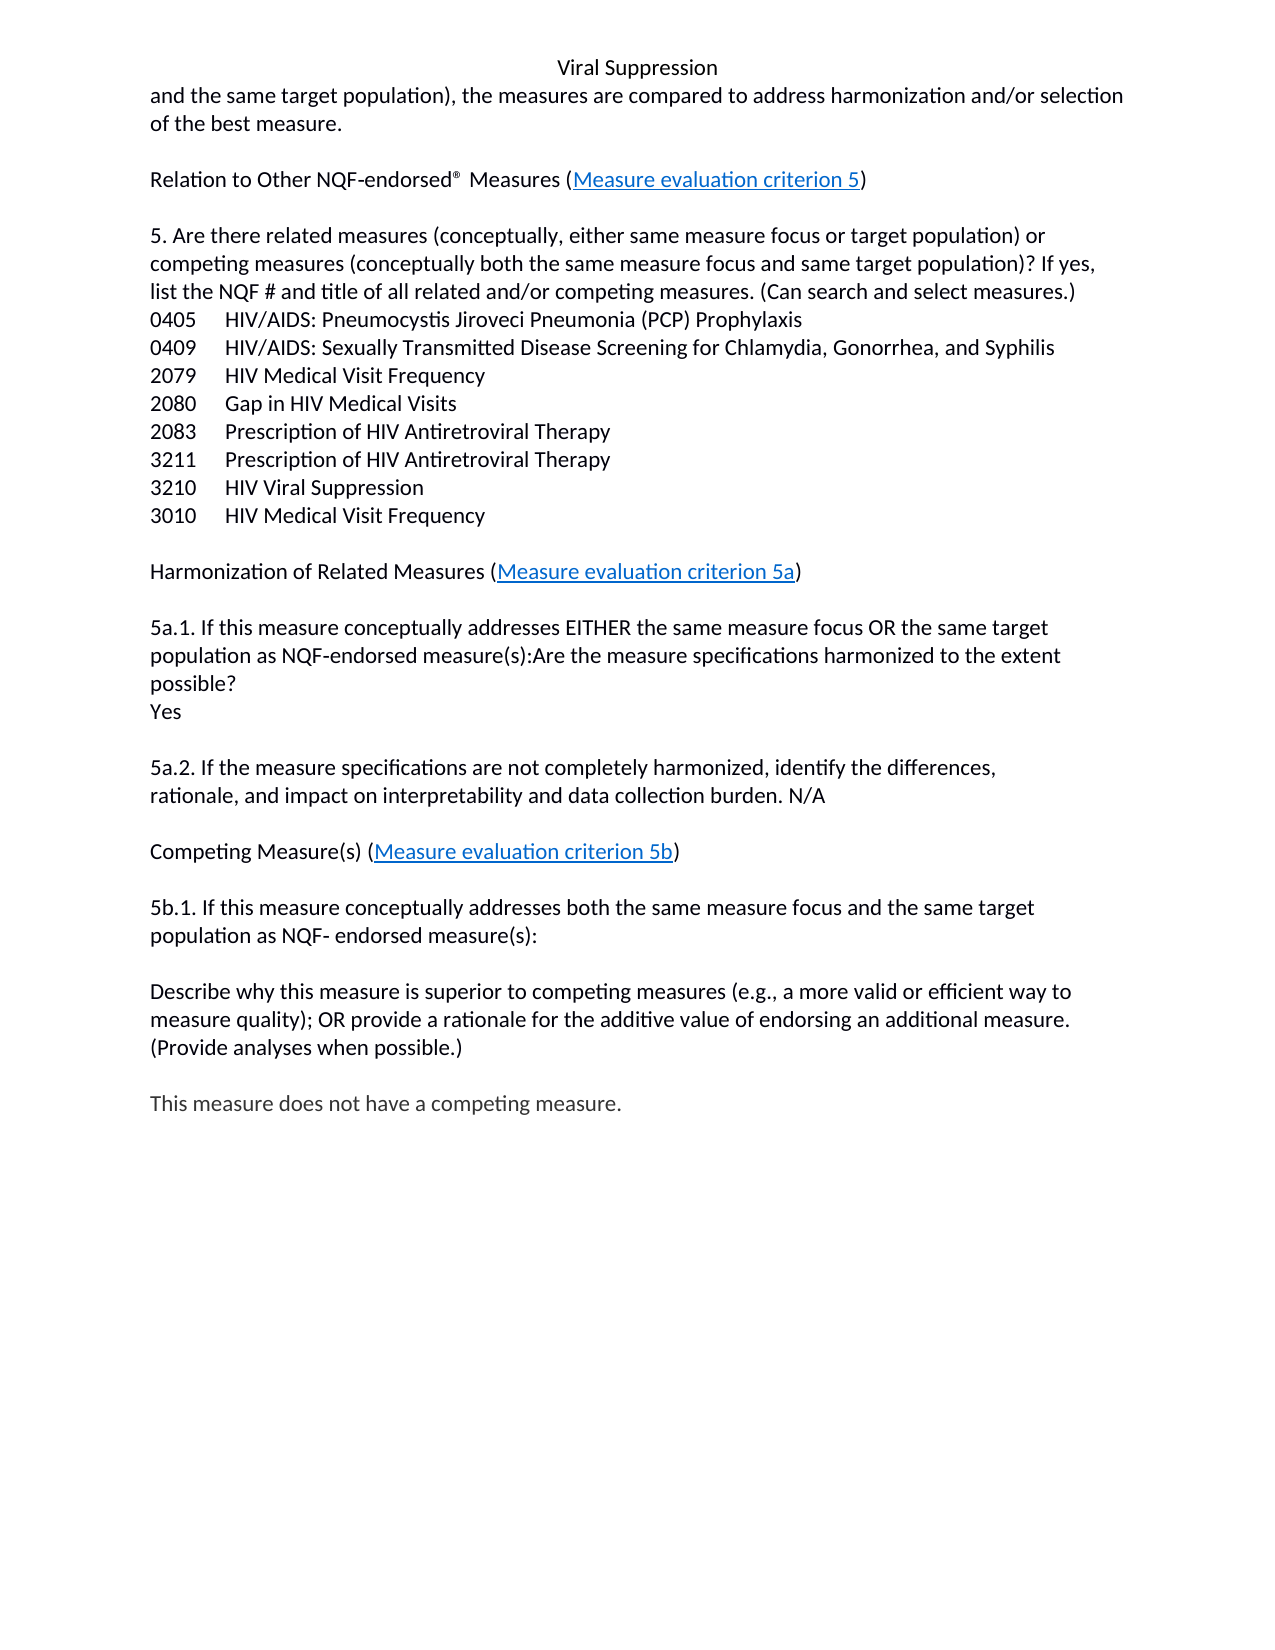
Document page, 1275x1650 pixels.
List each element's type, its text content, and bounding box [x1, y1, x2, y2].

text This measure does not have a competing measure. [150, 1089, 1121, 1117]
text Relation to Other NQF‐endorsed® Measures (Measure evaluation criterion 5) [150, 165, 1125, 193]
text Competing Measure(s) (Measure evaluation criterion 5b) [150, 837, 1125, 865]
text 3211 Prescription of HIV Antiretroviral Therapy [150, 445, 1125, 473]
text Describe why this measure is superior to competing measures (e.g., a more valid or efficient way to measure quality); OR provide a rationale for the additive value of endorsing an additional measure. (Provide analyses when possible.) [150, 977, 1121, 1061]
text Yes [150, 697, 1125, 725]
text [150, 81, 1125, 137]
text 2083 Prescription of HIV Antiretroviral Therapy [150, 417, 1125, 445]
text 2080 Gap in HIV Medical Visits [150, 389, 1125, 417]
text 0405 HIV/AIDS: Pneumocystis Jiroveci Pneumonia (PCP) Prophylaxis [150, 305, 1125, 333]
text 3210 HIV Viral Suppression [150, 473, 1125, 501]
text 2079 HIV Medical Visit Frequency [150, 361, 1125, 389]
text 5a.2. If the measure specifications are not completely harmonized, identify the differences, rationale, and impact on interpretability and data collection burden. N/A [150, 753, 1058, 809]
text 5a.1. If this measure conceptually addresses EITHER the same measure focus OR the same target population as NQF‐endorsed measure(s):Are the measure specifications harmonized to the extent possible? [150, 613, 1092, 697]
text 3010 HIV Medical Visit Frequency [150, 501, 1125, 529]
text 5b.1. If this measure conceptually addresses both the same measure focus and the same target population as NQF‐ endorsed measure(s): [150, 893, 1123, 949]
text 5. Are there related measures (conceptually, either same measure focus or target population) or competing measures (conceptually both the same measure focus and same target population)? If yes, list the NQF # and title of all related and/or competing measures. (Can search and select measures.) [150, 221, 1110, 305]
text Harmonization of Related Measures (Measure evaluation criterion 5a) [150, 557, 1125, 585]
text 0409 HIV/AIDS: Sexually Transmitted Disease Screening for Chlamydia, Gonorrhea, and Syphilis [150, 333, 1125, 361]
